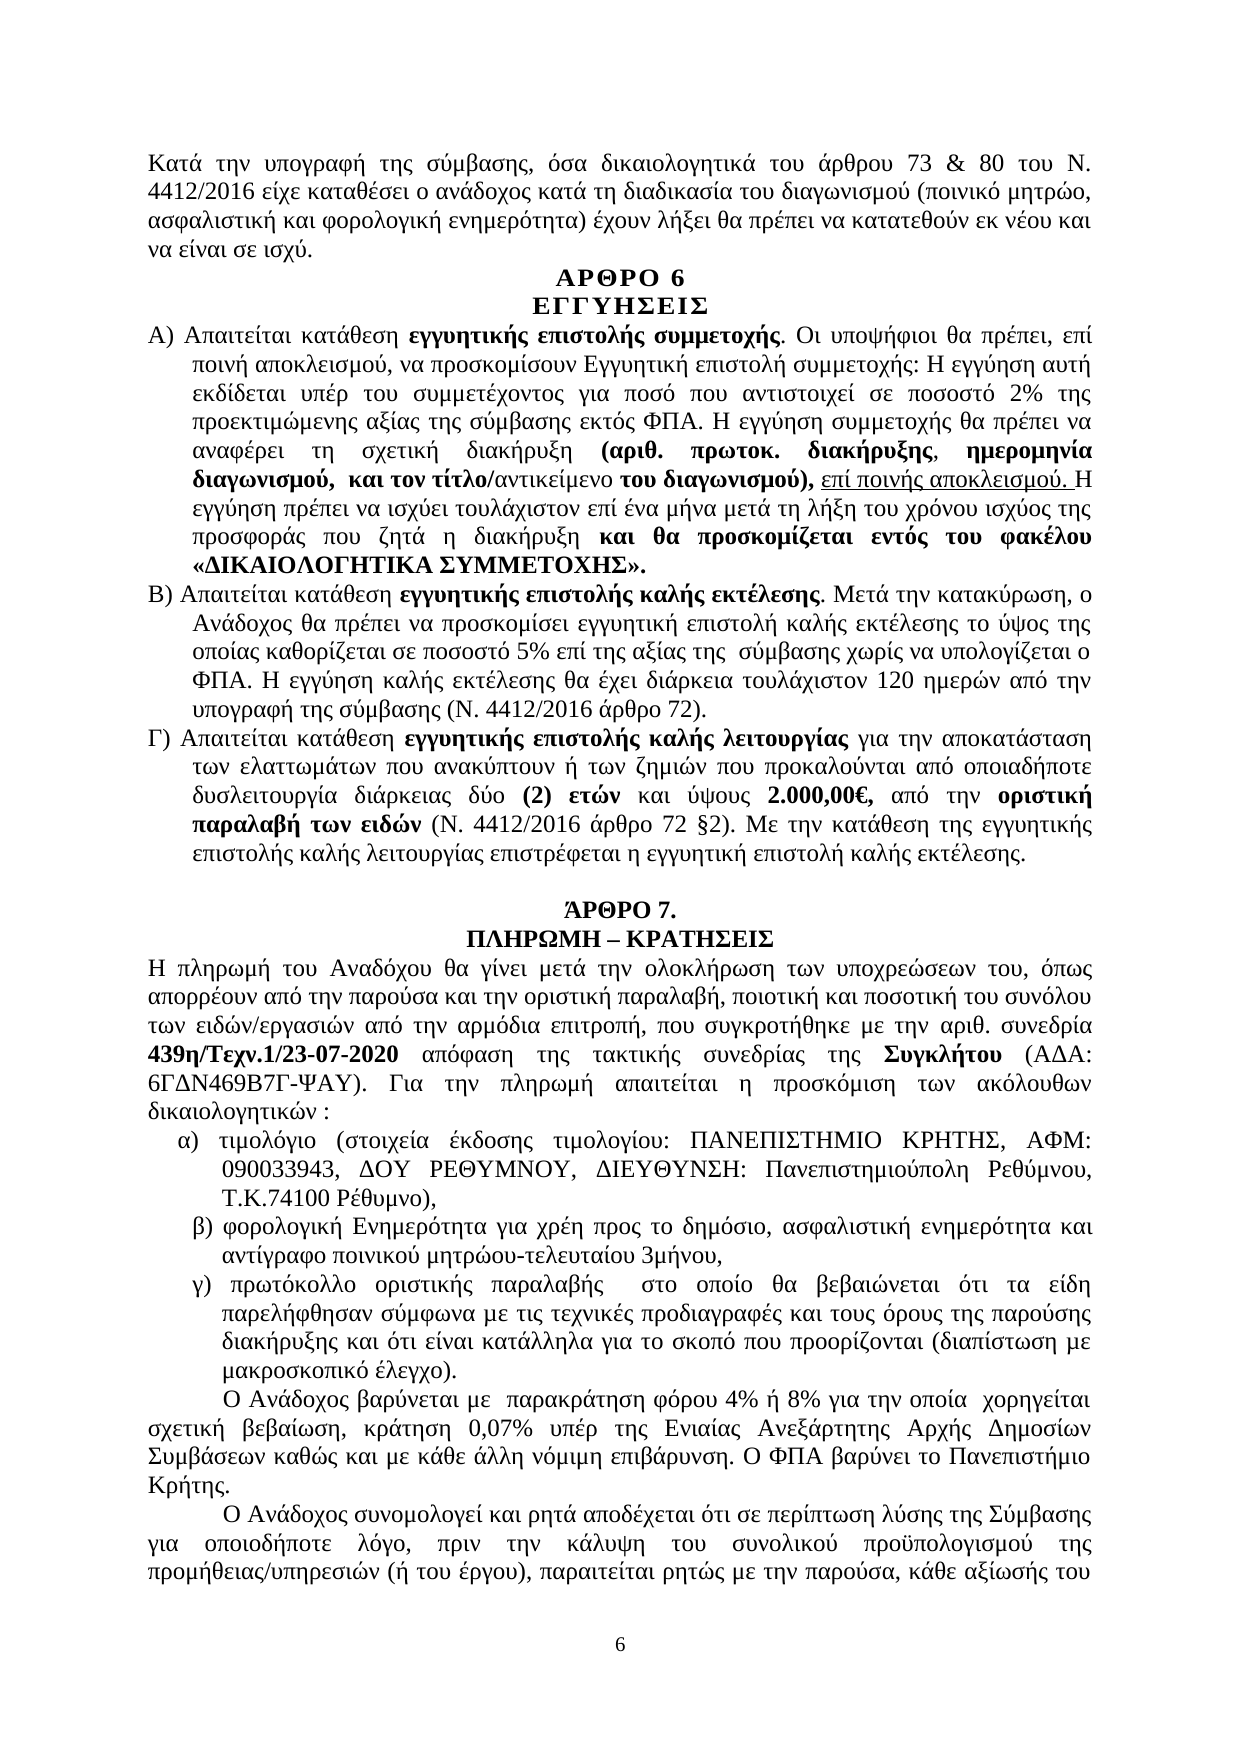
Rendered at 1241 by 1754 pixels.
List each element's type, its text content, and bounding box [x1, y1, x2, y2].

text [148, 1499, 1092, 1585]
text Β) Απαιτείται κατάθεση εγγυητικής επιστολής καλής εκτέλεσης. Μετά την κατακύρωση, ο Ανάδοχος θα πρέπει να προσκομίσει εγγυητική επιστολή καλής εκτέλεσης το ύψος της οποίας καθορίζεται σε ποσοστό 5% επί της αξίας της σύμβασης χωρίς να υπολογίζεται ο ΦΠΑ. Η εγγύηση καλής εκτέλεσης θα έχει διάρκεια τουλάχιστον 120 ημερών από την υπογραφή της σύμβασης (Ν. 4412/2016 άρθρο 72). [148, 579, 1092, 723]
text ΕΓΓΥΗΣΕΙΣ [148, 291, 1092, 320]
text α) τιμολόγιο (στοιχεία έκδοσης τιμολογίου: ΠΑΝΕΠΙΣΤΗΜΙΟ ΚΡΗΤΗΣ, ΑΦΜ: 090033943, ΔΟΥ ΡΕΘΥΜΝΟΥ, ΔΙΕΥΘΥΝΣΗ: Πανεπιστημιούπολη Ρεθύμνου, Τ.Κ.74100 Ρέθυμνο), [177, 1125, 1093, 1211]
text ΑΡΘΡΟ 6 [148, 263, 1092, 291]
text γ) πρωτόκολλο οριστικής παραλαβής στο οποίο θα βεβαιώνεται ότι τα είδη παρελήφθησαν σύμφωνα µε τις τεχνικές προδιαγραφές και τους όρους της παρούσης διακήρυξης και ότι είναι κατάλληλα για το σκοπό που προορίζονται (διαπίστωση µε μακροσκοπικό έλεγχο). [192, 1269, 1093, 1384]
text Α) Απαιτείται κατάθεση εγγυητικής επιστολής συμμετοχής. Οι υποψήφιοι θα πρέπει, επί ποινή αποκλεισμού, να προσκομίσουν Εγγυητική επιστολή συμμετοχής: Η εγγύηση αυτή εκδίδεται υπέρ του συμμετέχοντος για ποσό που αντιστοιχεί σε ποσοστό 2% της προεκτιμώμενης αξίας της σύμβασης εκτός ΦΠΑ. Η εγγύηση συμμετοχής θα πρέπει να αναφέρει τη σχετική διακήρυξη (αριθ. πρωτοκ. διακήρυξης, ημερομηνία διαγωνισμού, και τον τίτλο/αντικείμενο του διαγωνισμού), επί ποινής αποκλεισμού. Η εγγύηση πρέπει να ισχύει τουλάχιστον επί ένα μήνα μετά τη λήξη του χρόνου ισχύος της προσφοράς που ζητά η διακήρυξη και θα προσκομίζεται εντός του φακέλου «ΔΙΚΑΙΟΛΟΓΗΤΙΚΑ ΣΥΜΜΕΤΟΧΗΣ». [148, 320, 1092, 579]
text Ο Ανάδοχος βαρύνεται με παρακράτηση φόρου 4% ή 8% για την οποία χορηγείται σχετική βεβαίωση, κράτηση 0,07% υπέρ της Ενιαίας Ανεξάρτητης Αρχής Δημοσίων Συμβάσεων καθώς και με κάθε άλλη νόμιμη επιβάρυνση. Ο ΦΠΑ βαρύνει το Πανεπιστήμιο Κρήτης. [148, 1384, 1092, 1499]
text ΠΛΗΡΩΜΗ – ΚΡΑΤΗΣΕΙΣ [148, 924, 1092, 953]
text β) φορολογική Ενημερότητα για χρέη προς το δημόσιο, ασφαλιστική ενημερότητα και αντίγραφο ποινικού μητρώου-τελευταίου 3μήνου, [192, 1211, 1093, 1269]
text Γ) Απαιτείται κατάθεση εγγυητικής επιστολής καλής λειτουργίας για την αποκατάσταση των ελαττωμάτων που ανακύπτουν ή των ζημιών που προκαλούνται από οποιαδήποτε δυσλειτουργία διάρκειας δύο (2) ετών και ύψους 2.000,00€, από την οριστική παραλαβή των ειδών (Ν. 4412/2016 άρθρο 72 §2). Με την κατάθεση της εγγυητικής επιστολής καλής λειτουργίας επιστρέφεται η εγγυητική επιστολή καλής εκτέλεσης. [148, 723, 1092, 866]
text ΆΡΘΡΟ 7. [148, 895, 1092, 924]
text Κατά την υπογραφή της σύμβασης, όσα δικαιολογητικά του άρθρου 73 & 80 του Ν. 4412/2016 είχε καταθέσει ο ανάδοχος κατά τη διαδικασία του διαγωνισμού (ποινικό μητρώο, ασφαλιστική και φορολογική ενημερότητα) έχουν λήξει θα πρέπει να κατατεθούν εκ νέου και να είναι σε ισχύ. [148, 148, 1092, 263]
text Η πληρωμή του Αναδόχου θα γίνει μετά την ολοκλήρωση των υποχρεώσεων του, όπως απορρέουν από την παρούσα και την οριστική παραλαβή, ποιοτική και ποσοτική του συνόλου των ειδών/εργασιών από την αρμόδια επιτροπή, που συγκροτήθηκε με την αριθ. συνεδρία 439η/Τεχν.1/23-07-2020 απόφαση της τακτικής συνεδρίας της Συγκλήτου (ΑΔΑ: 6ΓΔΝ469Β7Γ-ΨΑΥ). Για την πληρωμή απαιτείται η προσκόμιση των ακόλουθων δικαιολογητικών : [148, 953, 1092, 1125]
